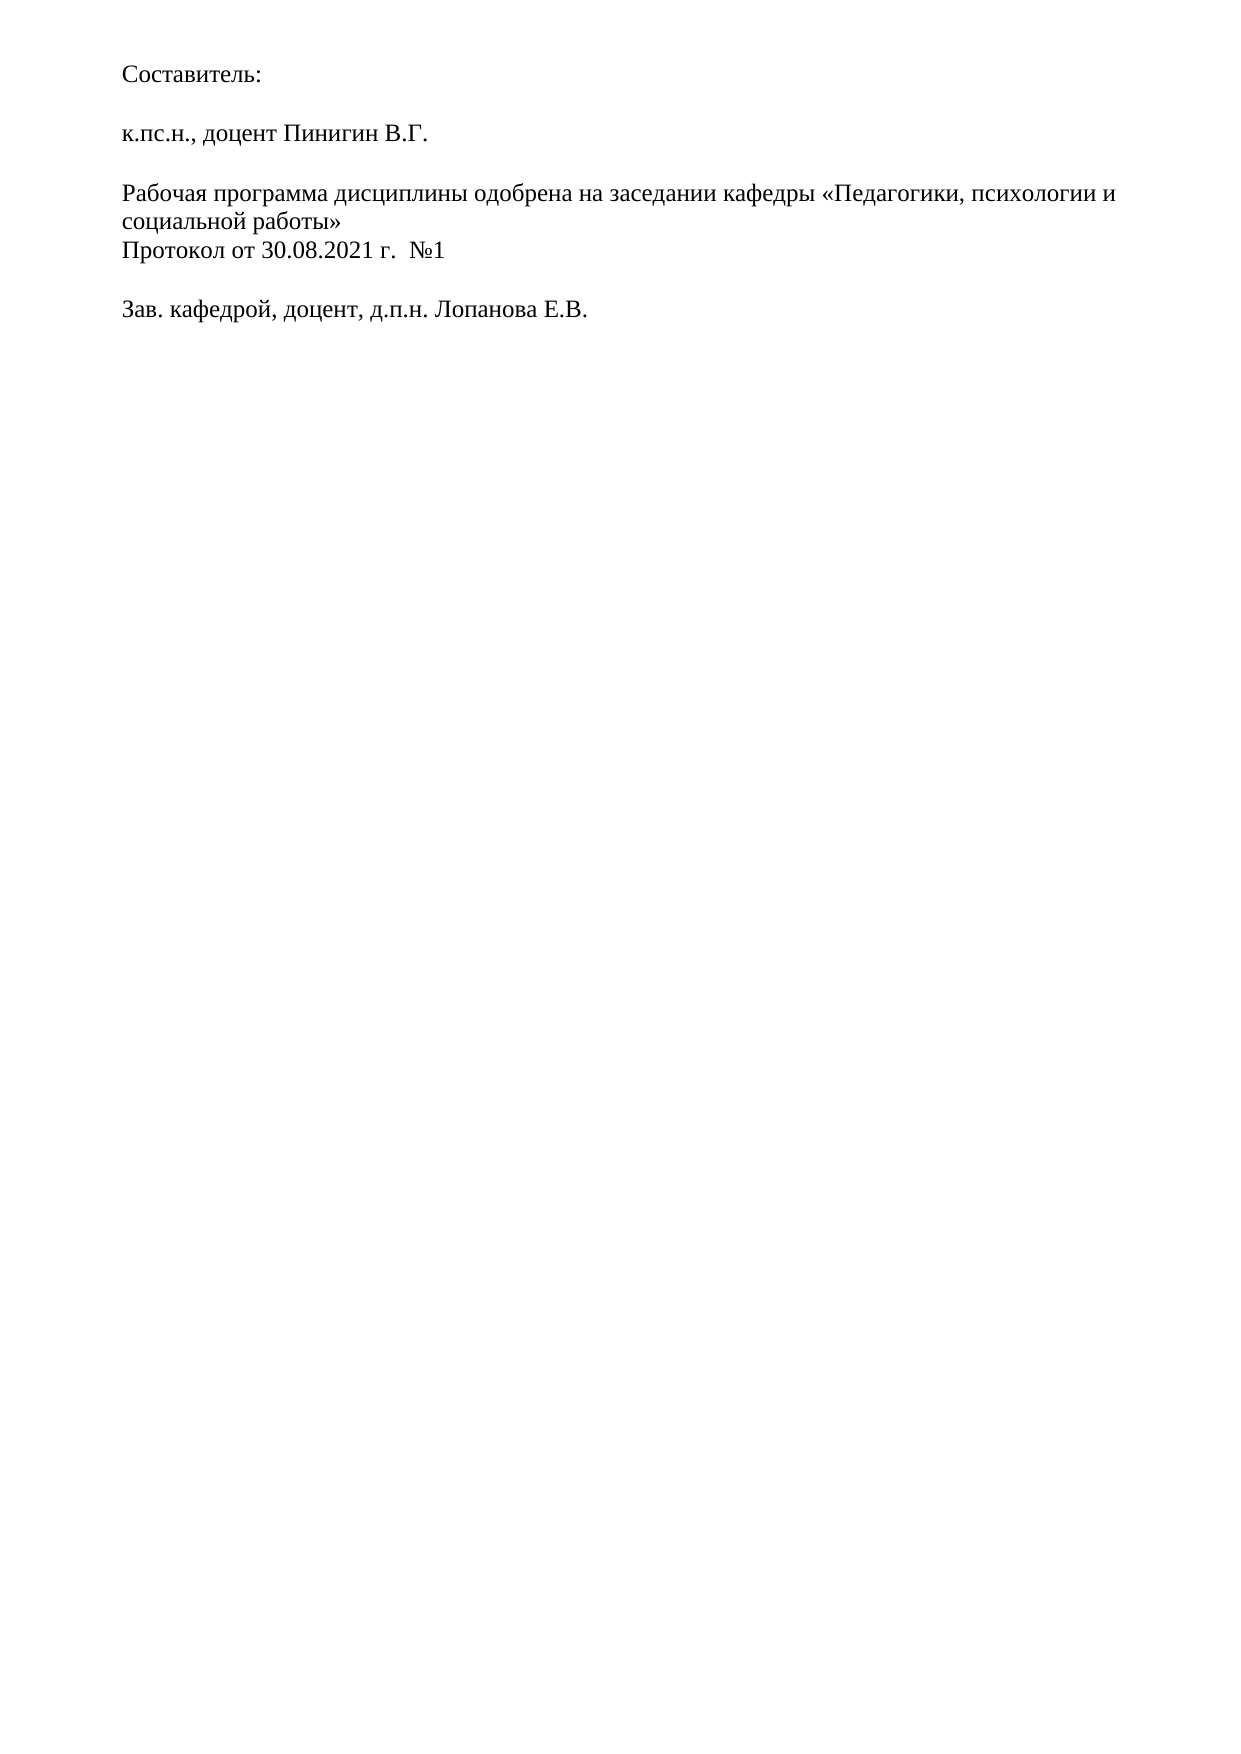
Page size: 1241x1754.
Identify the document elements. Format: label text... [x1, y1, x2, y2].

table_cell Зав. кафедрой, доцент, д.п.н. Лопанова Е.В. [118, 295, 1188, 323]
table_header Составитель: к.пс.н., доцент Пинигин В.Г. Рабочая программа дисциплины одобрена на заседании кафедры «Педагогики, психологии и социальной работы» Протокол от 30.08.2021 г. №1 [118, 59, 1188, 294]
